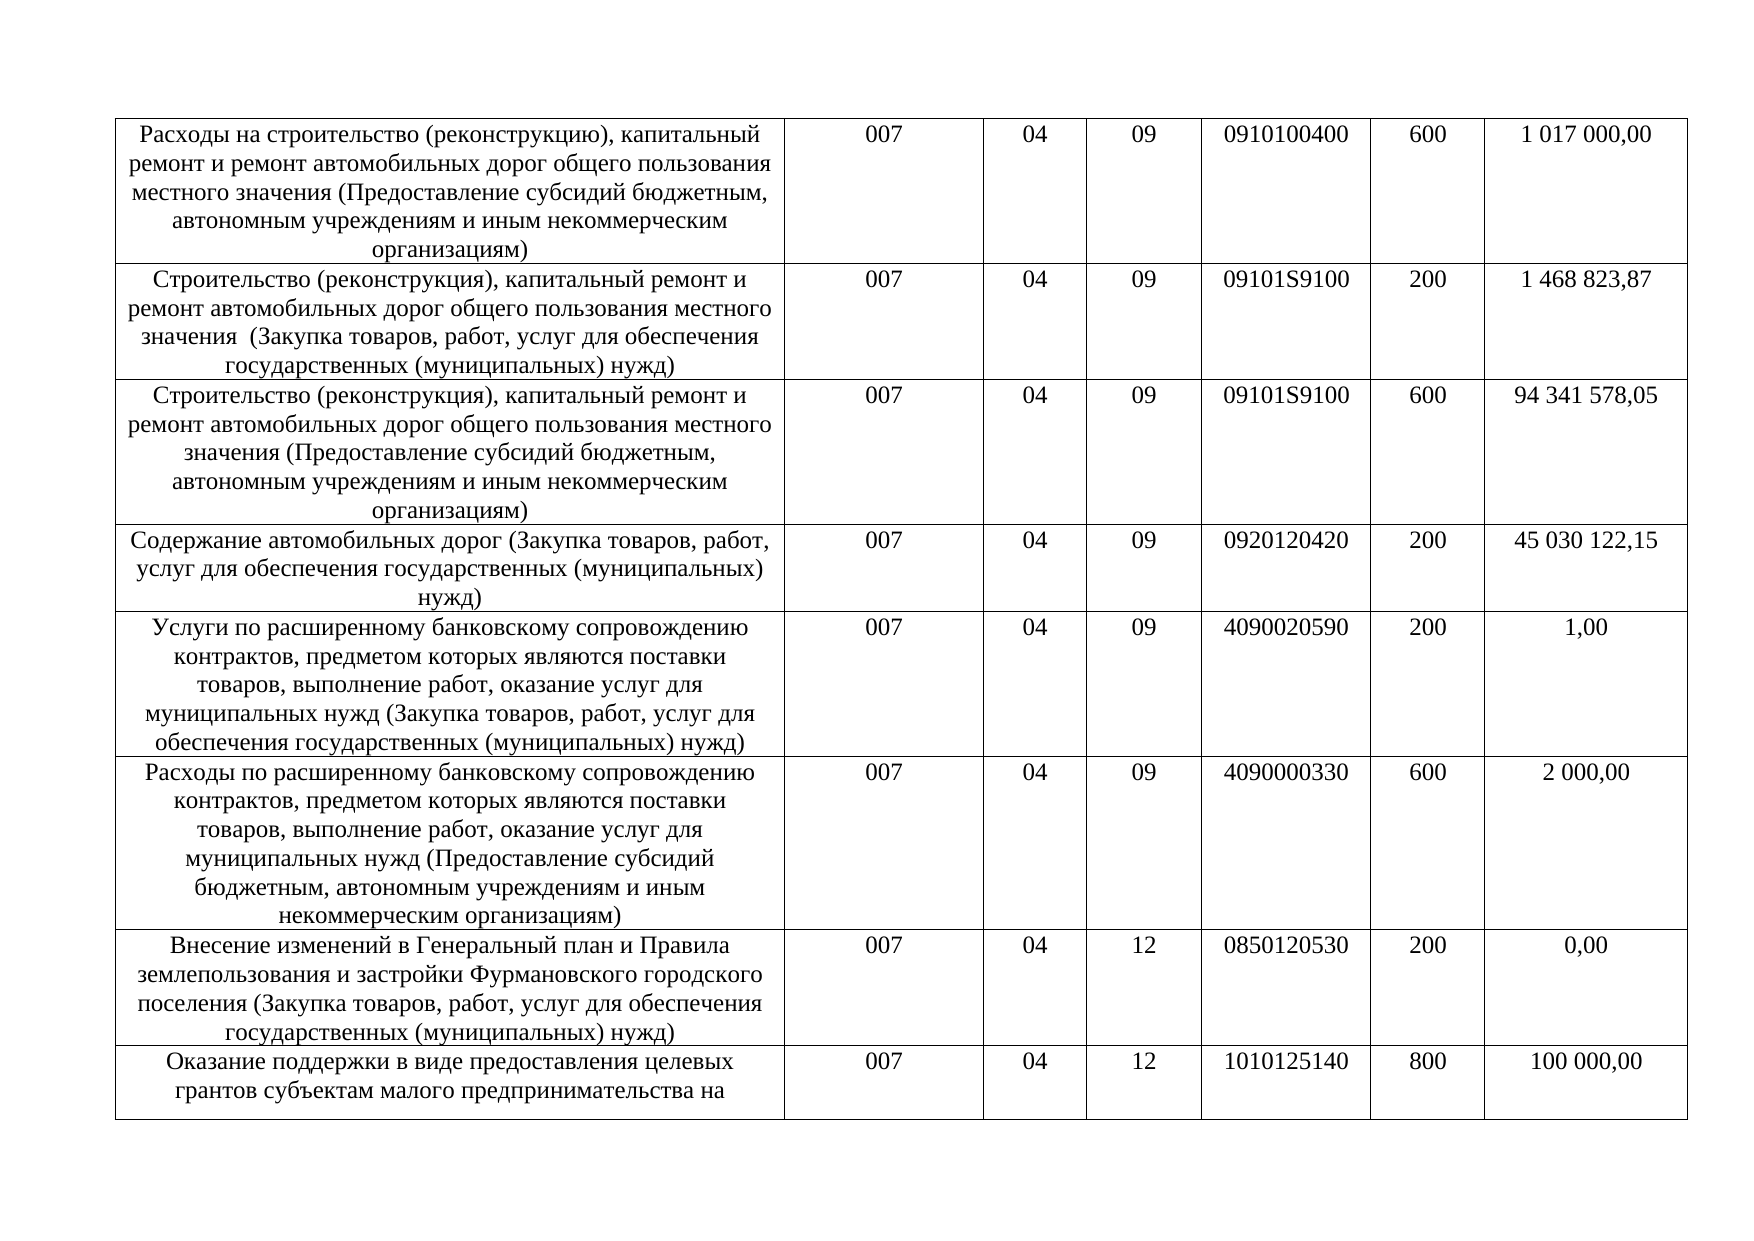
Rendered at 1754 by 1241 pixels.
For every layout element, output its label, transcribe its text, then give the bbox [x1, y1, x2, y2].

table_cell 94 341 578,05 [1485, 380, 1687, 524]
table_cell 4090020590 [1202, 612, 1370, 756]
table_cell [116, 1046, 784, 1119]
table_cell Внесение изменений в Генеральный план и Правила землепользования и застройки Фурмановского городского поселения (Закупка товаров, работ, услуг для обеспечения государственных (муниципальных) нужд) [116, 930, 784, 1045]
table_cell 007 [785, 757, 983, 929]
table_cell 200 [1371, 930, 1484, 1045]
table_cell 45 030 122,15 [1485, 525, 1687, 611]
table_cell 12 [1087, 930, 1201, 1045]
table_cell 4090000330 [1202, 757, 1370, 929]
table_cell 04 [984, 930, 1086, 1045]
table_cell 09101S9100 [1202, 380, 1370, 524]
table_cell 007 [785, 380, 983, 524]
table_cell 12 [1087, 1046, 1201, 1119]
table_cell 1,00 [1485, 612, 1687, 756]
table_cell 200 [1371, 264, 1484, 379]
table_cell 007 [785, 612, 983, 756]
table_cell 2 000,00 [1485, 757, 1687, 929]
table_cell 09 [1087, 757, 1201, 929]
table_cell 04 [984, 380, 1086, 524]
table_cell 007 [785, 525, 983, 611]
table_cell 04 [984, 1046, 1086, 1119]
table_cell Услуги по расширенному банковскому сопровождению контрактов, предметом которых являются поставки товаров, выполнение работ, оказание услуг для муниципальных нужд (Закупка товаров, работ, услуг для обеспечения государственных (муниципальных) нужд) [116, 612, 784, 756]
table_cell 09101S9100 [1202, 264, 1370, 379]
table_cell 1 017 000,00 [1485, 119, 1687, 263]
table_cell 04 [984, 757, 1086, 929]
table_cell 600 [1371, 119, 1484, 263]
table_cell 04 [984, 612, 1086, 756]
table_cell 0920120420 [1202, 525, 1370, 611]
table_cell 0910100400 [1202, 119, 1370, 263]
table_cell 007 [785, 119, 983, 263]
table_cell 1010125140 [1202, 1046, 1370, 1119]
table_cell 200 [1371, 525, 1484, 611]
table_cell 007 [785, 264, 983, 379]
table_cell 600 [1371, 380, 1484, 524]
table_cell 100 000,00 [1485, 1046, 1687, 1119]
table_cell 0850120530 [1202, 930, 1370, 1045]
table_cell Строительство (реконструкция), капитальный ремонт и ремонт автомобильных дорог общего пользования местного значения (Закупка товаров, работ, услуг для обеспечения государственных (муниципальных) нужд) [116, 264, 784, 379]
table_cell 007 [785, 930, 983, 1045]
table_cell 09 [1087, 612, 1201, 756]
table_cell Строительство (реконструкция), капитальный ремонт и ремонт автомобильных дорог общего пользования местного значения (Предоставление субсидий бюджетным, автономным учреждениям и иным некоммерческим организациям) [116, 380, 784, 524]
table_cell 09 [1087, 380, 1201, 524]
table_cell 09 [1087, 264, 1201, 379]
table_cell 600 [1371, 757, 1484, 929]
table_cell 09 [1087, 525, 1201, 611]
table_cell 09 [1087, 119, 1201, 263]
table_cell 04 [984, 119, 1086, 263]
table_cell Расходы по расширенному банковскому сопровождению контрактов, предметом которых являются поставки товаров, выполнение работ, оказание услуг для муниципальных нужд (Предоставление субсидий бюджетным, автономным учреждениям и иным некоммерческим организациям) [116, 757, 784, 929]
table_cell 04 [984, 264, 1086, 379]
table_cell 800 [1371, 1046, 1484, 1119]
table_cell 0,00 [1485, 930, 1687, 1045]
table_cell Содержание автомобильных дорог (Закупка товаров, работ, услуг для обеспечения государственных (муниципальных) нужд) [116, 525, 784, 611]
table_cell 200 [1371, 612, 1484, 756]
table_cell Расходы на строительство (реконструкцию), капитальный ремонт и ремонт автомобильных дорог общего пользования местного значения (Предоставление субсидий бюджетным, автономным учреждениям и иным некоммерческим организациям) [116, 119, 784, 263]
table_cell 1 468 823,87 [1485, 264, 1687, 379]
table_cell 007 [785, 1046, 983, 1119]
table_cell 04 [984, 525, 1086, 611]
